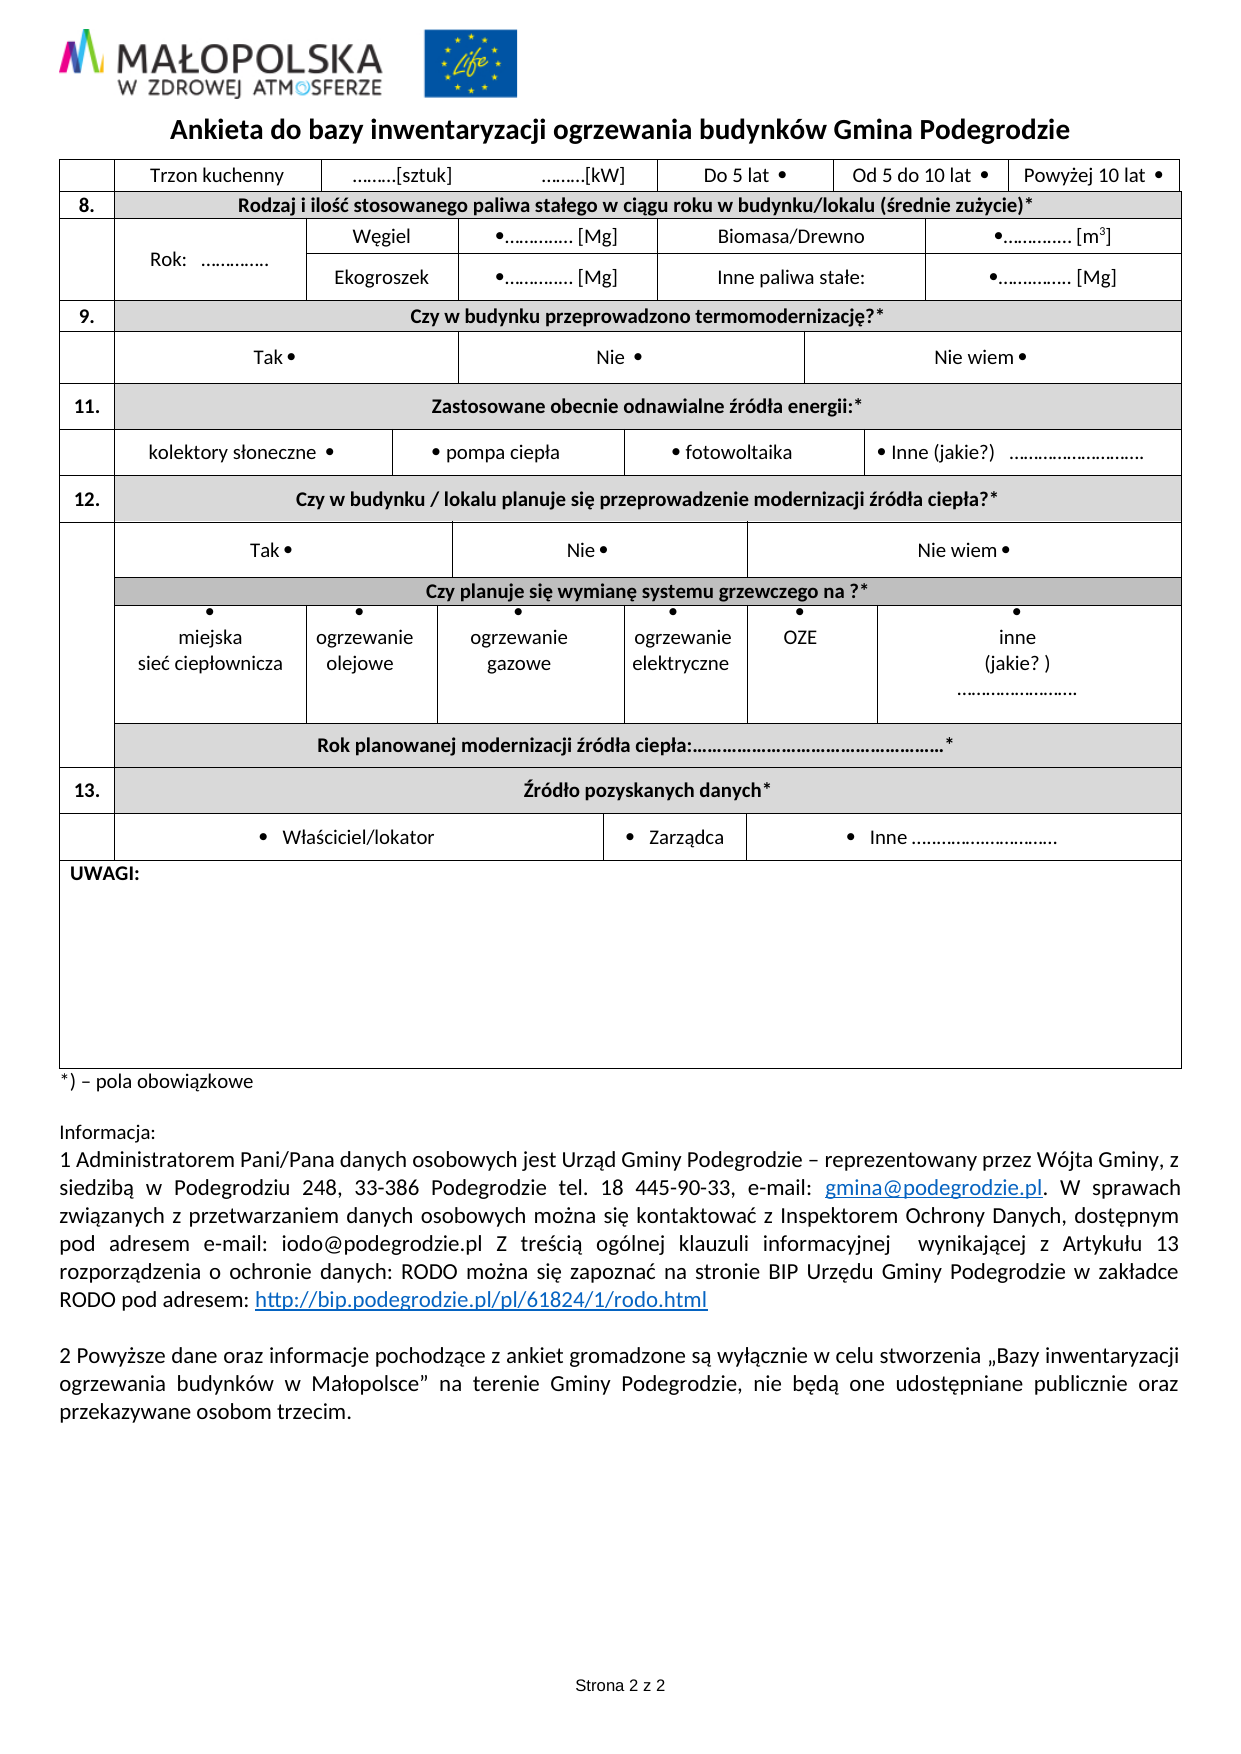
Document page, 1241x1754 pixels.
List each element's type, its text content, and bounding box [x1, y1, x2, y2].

table_cell OZE [748, 606, 877, 723]
text 1 Administratorem Pani/Pana danych osobowych jest Urząd Gminy Podegrodzie – reprezentowany przez Wójta Gminy, z siedzibą w Podegrodziu 248, 33-386 Podegrodzie tel. 18 445-90-33, e-mail: gmina@podegrodzie.pl. W sprawach związanych z przetwarzaniem danych osobowych można się kontaktować z Inspektorem Ochrony Danych, dostępnym pod adresem e-mail: iodo@podegrodzie.pl Z treścią ogólnej klauzuli informacyjnej wynikającej z Artykułu 13 rozporządzenia o ochronie danych: RODO można się zapoznać na stronie BIP Urzędu Gminy Podegrodzie w zakładce RODO pod adresem: http://bip.podegrodzie.pl/pl/61824/1/rodo.html [59, 1145, 1181, 1313]
table_cell …….…….. [Mg] [926, 254, 1181, 300]
table_cell ogrzewanie elektryczne [625, 606, 747, 723]
table_cell Rodzaj i ilość stosowanego paliwa stałego w ciągu roku w budynku/lokalu (średnie zużycie)* [115, 192, 1181, 218]
table_cell Powyżej 10 lat [1009, 160, 1179, 191]
table_cell Nie wiem [805, 332, 1181, 382]
table_cell ………..… [Mg] [459, 254, 657, 300]
table_cell 9. [60, 301, 114, 331]
table_cell ………..… [Mg] [459, 219, 657, 253]
table_cell [60, 523, 114, 767]
table_cell ………[sztuk] ………[kW] [322, 160, 657, 191]
text 2 Powyższe dane oraz informacje pochodzące z ankiet gromadzone są wyłącznie w celu stworzenia „Bazy inwentaryzacji ogrzewania budynków w Małopolsce” na terenie Gminy Podegrodzie, nie będą one udostępniane publicznie oraz przekazywane osobom trzecim. [59, 1341, 1181, 1425]
table_cell miejska sieć ciepłownicza [115, 606, 306, 723]
text *) – pola obowiązkowe [59, 1069, 1181, 1094]
table_cell Rok: ………….. [115, 219, 306, 300]
table_cell Od 5 do 10 lat [834, 160, 1008, 191]
table_cell Czy w budynku przeprowadzono termomodernizację?* [115, 301, 1181, 331]
table_cell Czy planuje się wymianę systemu grzewczego na ?* [115, 578, 1181, 605]
table_cell [60, 219, 114, 300]
text Informacja: [59, 1119, 1181, 1145]
table_cell ………..… [m3] [926, 219, 1181, 253]
table_cell fotowoltaika [625, 430, 864, 475]
table_cell 11. [60, 384, 114, 429]
table_cell Nie wiem [748, 523, 1181, 577]
table_cell inne (jakie? ) ……………………. [878, 606, 1181, 723]
table_cell Biomasa/Drewno [658, 219, 925, 253]
table_cell Tak [115, 332, 458, 382]
table_cell Czy w budynku / lokalu planuje się przeprowadzenie modernizacji źródła ciepła?* [115, 476, 1181, 521]
table_cell [60, 814, 114, 859]
table_cell Nie [459, 332, 804, 382]
table_cell Węgiel [307, 219, 458, 253]
table_cell UWAGI: [60, 861, 1181, 1068]
table_cell ogrzewanie olejowe [307, 606, 437, 723]
picture [59, 29, 518, 99]
table_cell kolektory słoneczne [115, 430, 392, 475]
table_cell Inne paliwa stałe: [658, 254, 925, 300]
table_cell Trzon kuchenny [115, 160, 321, 191]
table_cell Ekogroszek [307, 254, 458, 300]
table_cell ogrzewanie gazowe [438, 606, 624, 723]
table_cell Właściciel/lokator [115, 814, 603, 859]
table_cell 13. [60, 768, 114, 813]
table_cell [60, 332, 114, 382]
table_cell Źródło pozyskanych danych* [115, 768, 1181, 813]
table_cell Tak [115, 523, 452, 577]
table_cell Inne …..……….…………… [747, 814, 1181, 859]
table_cell Nie [453, 523, 747, 577]
table_cell 12. [60, 476, 114, 521]
table_cell Zarządca [604, 814, 746, 859]
table_cell Zastosowane obecnie odnawialne źródła energii:* [115, 384, 1181, 429]
table_cell Inne (jakie?) ………………………. [865, 430, 1181, 475]
table_cell 8. [60, 192, 114, 218]
table_cell Rok planowanej modernizacji źródła ciepła:……………………………………………* [115, 724, 1181, 767]
table_cell [60, 430, 114, 475]
table_cell pompa ciepła [393, 430, 624, 475]
table_cell Do 5 lat [658, 160, 833, 191]
